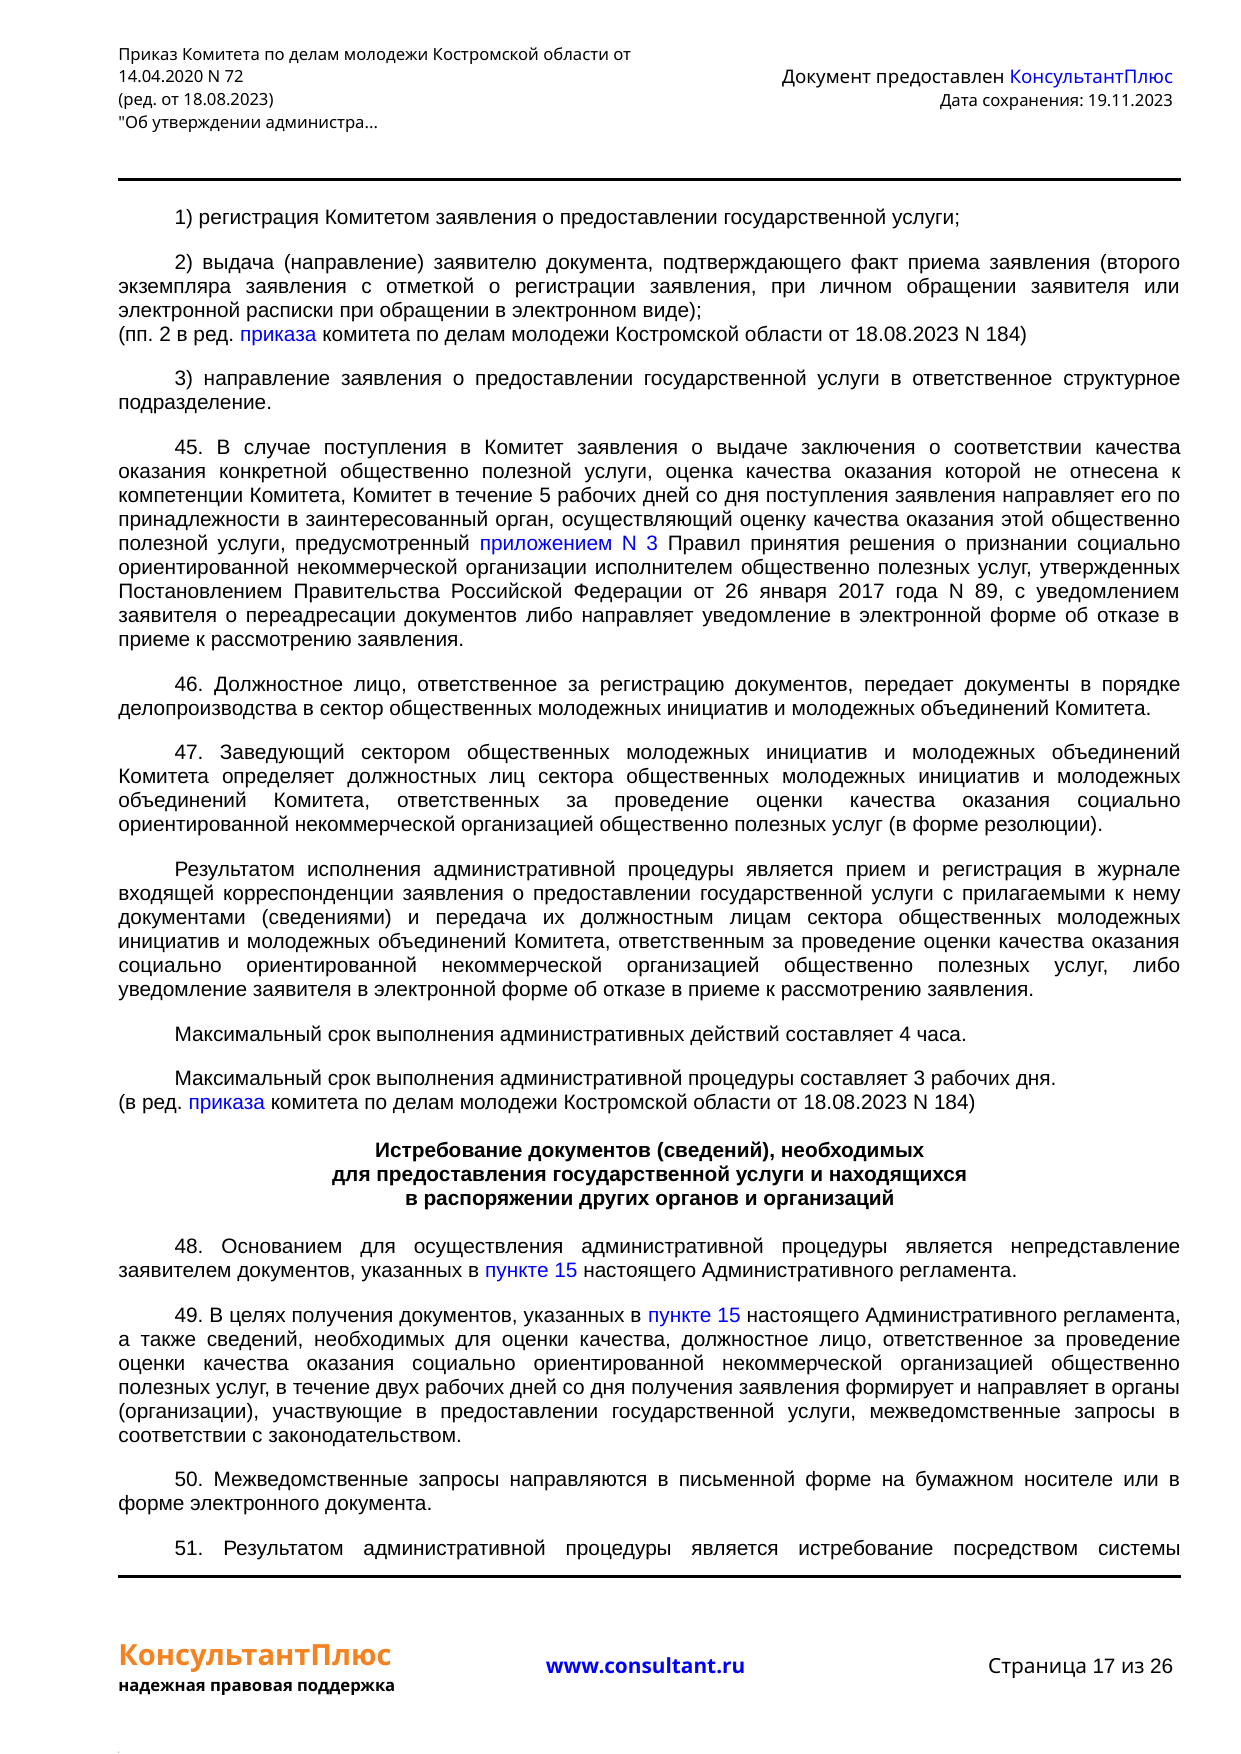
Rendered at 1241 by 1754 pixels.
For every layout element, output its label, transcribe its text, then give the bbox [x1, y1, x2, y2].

text Максимальный срок выполнения административной процедуры составляет 3 рабочих дня. [118, 1066, 1181, 1090]
text 48. Основанием для осуществления административной процедуры является непредставление заявителем документов, указанных в пункте 15 настоящего Административного регламента. [118, 1234, 1181, 1282]
text 47. Заведующий сектором общественных молодежных инициатив и молодежных объединений Комитета определяет должностных лиц сектора общественных молодежных инициатив и молодежных объединений Комитета, ответственных за проведение оценки качества оказания социально ориентированной некоммерческой организацией общественно полезных услуг (в форме резолюции). [118, 740, 1181, 836]
text Результатом исполнения административной процедуры является прием и регистрация в журнале входящей корреспонденции заявления о предоставлении государственной услуги с прилагаемыми к нему документами (сведениями) и передача их должностным лицам сектора общественных молодежных инициатив и молодежных объединений Комитета, ответственным за проведение оценки качества оказания социально ориентированной некоммерческой организацией общественно полезных услуг, либо уведомление заявителя в электронной форме об отказе в приеме к рассмотрению заявления. [118, 857, 1181, 1001]
text 46. Должностное лицо, ответственное за регистрацию документов, передает документы в порядке делопроизводства в сектор общественных молодежных инициатив и молодежных объединений Комитета. [118, 671, 1181, 719]
title Истребование документов (сведений), необходимых [118, 1138, 1181, 1162]
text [118, 1536, 1181, 1560]
text (пп. 2 в ред. приказа комитета по делам молодежи Костромской области от 18.08.2023 N 184) [118, 321, 1181, 345]
text 49. В целях получения документов, указанных в пункте 15 настоящего Административного регламента, а также сведений, необходимых для оценки качества, должностное лицо, ответственное за проведение оценки качества оказания социально ориентированной некоммерческой организацией общественно полезных услуг, в течение двух рабочих дней со дня получения заявления формирует и направляет в органы (организации), участвующие в предоставлении государственной услуги, межведомственные запросы в соответствии с законодательством. [118, 1303, 1181, 1446]
text 2) выдача (направление) заявителю документа, подтверждающего факт приема заявления (второго экземпляра заявления с отметкой о регистрации заявления, при личном обращении заявителя или электронной расписки при обращении в электронном виде); [118, 249, 1181, 321]
text 45. В случае поступления в Комитет заявления о выдаче заключения о соответствии качества оказания конкретной общественно полезной услуги, оценка качества оказания которой не отнесена к компетенции Комитета, Комитет в течение 5 рабочих дней со дня поступления заявления направляет его по принадлежности в заинтересованный орган, осуществляющий оценку качества оказания этой общественно полезной услуги, предусмотренный приложением N 3 Правил принятия решения о признании социально ориентированной некоммерческой организации исполнителем общественно полезных услуг, утвержденных Постановлением Правительства Российской Федерации от 26 января 2017 года N 89, с уведомлением заявителя о переадресации документов либо направляет уведомление в электронной форме об отказе в приеме к рассмотрению заявления. [118, 435, 1181, 651]
text 50. Межведомственные запросы направляются в письменной форме на бумажном носителе или в форме электронного документа. [118, 1467, 1181, 1515]
text Максимальный срок выполнения административных действий составляет 4 часа. [118, 1021, 1181, 1045]
title в распоряжении других органов и организаций [118, 1186, 1181, 1210]
title для предоставления государственной услуги и находящихся [118, 1162, 1181, 1186]
text 1) регистрация Комитетом заявления о предоставлении государственной услуги; [118, 205, 1181, 229]
text 3) направление заявления о предоставлении государственной услуги в ответственное структурное подразделение. [118, 366, 1181, 414]
text (в ред. приказа комитета по делам молодежи Костромской области от 18.08.2023 N 184) [118, 1090, 1181, 1114]
